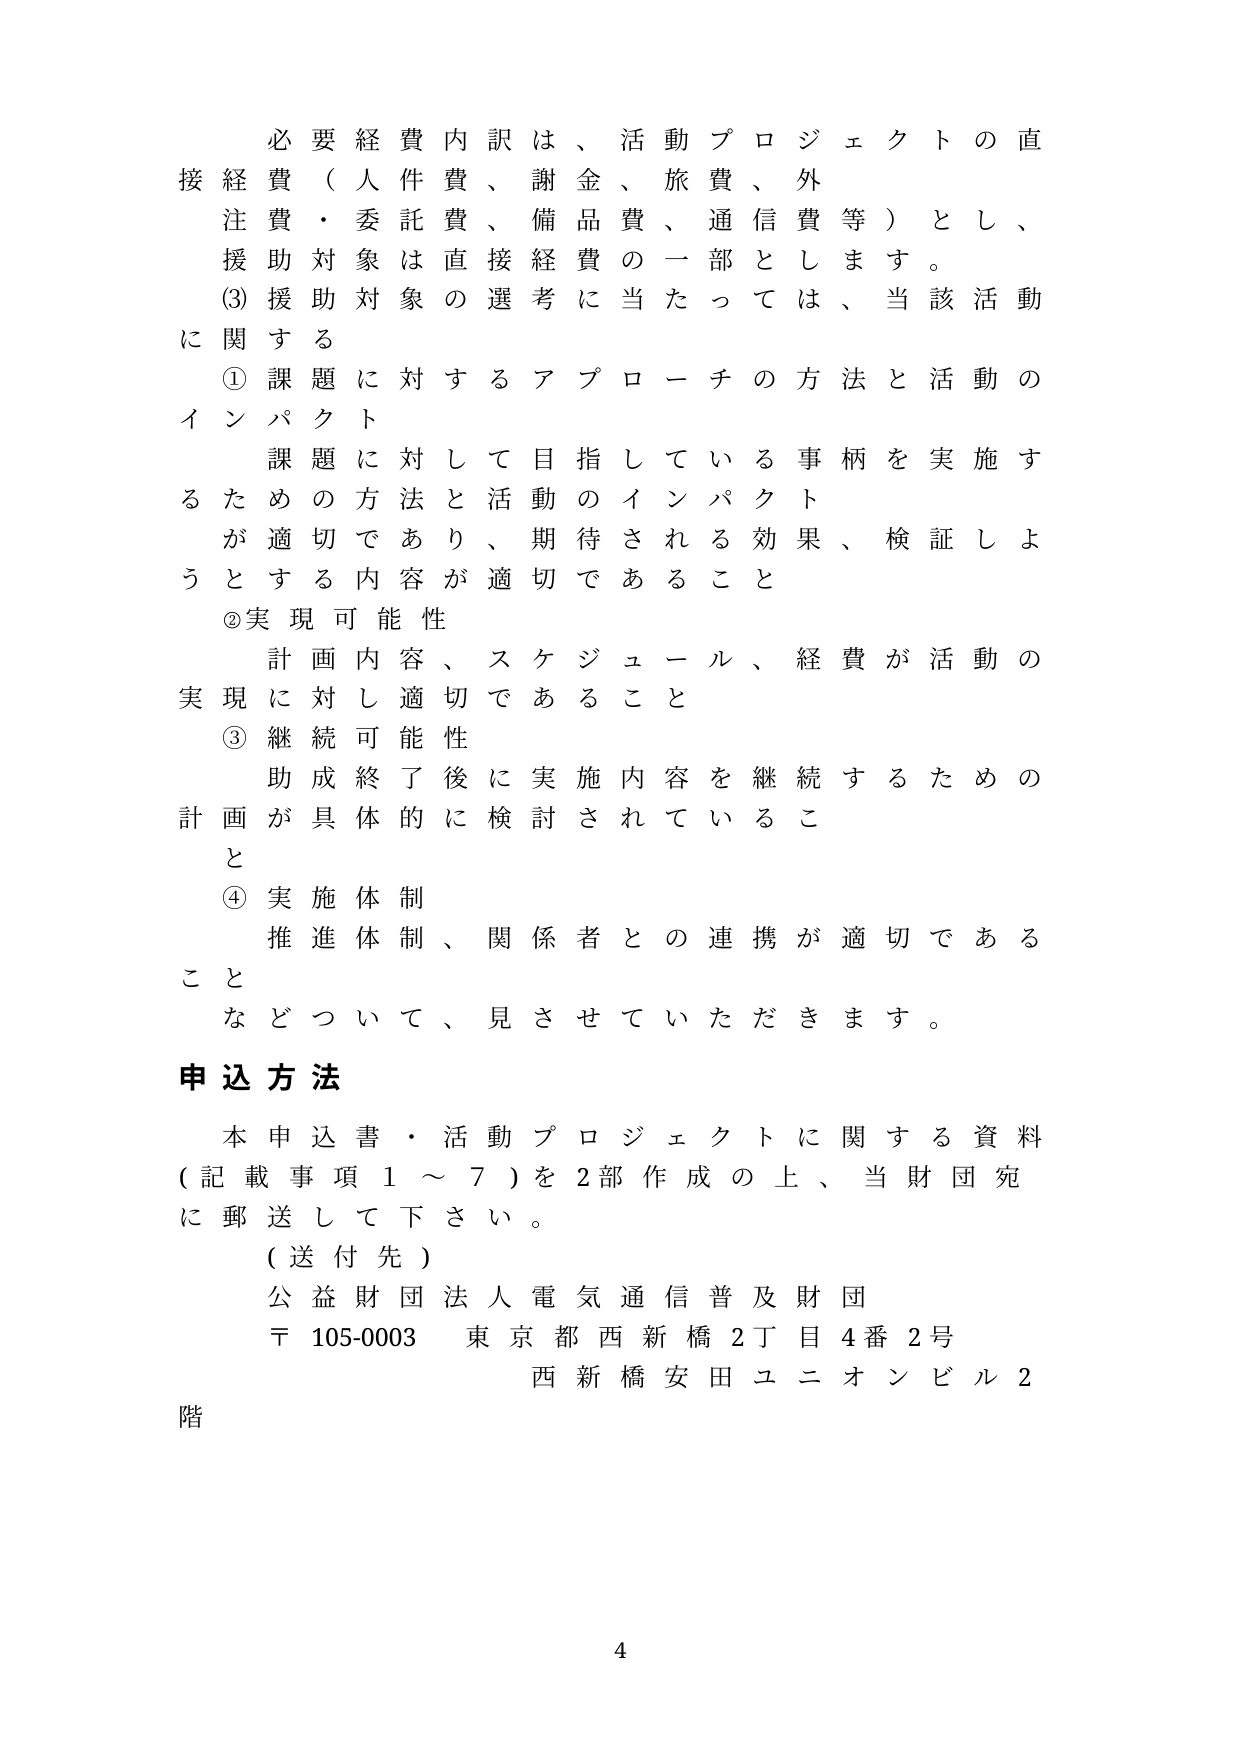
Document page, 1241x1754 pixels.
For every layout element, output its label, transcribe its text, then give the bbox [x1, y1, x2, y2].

text 西新橋安田ユニオンビル2階 [178, 1355, 1062, 1435]
text ③継続可能性 [178, 717, 1062, 757]
text 助成終了後に実施内容を継続するための計画が具体的に検討されているこ [178, 757, 1062, 837]
text 申込方法 [178, 1036, 1062, 1116]
text と [178, 837, 1062, 877]
text ④実施体制 [178, 877, 1062, 917]
text ①課題に対するアプローチの方法と活動のインパクト [178, 358, 1062, 438]
text 〒105-0003 東京都西新橋2丁目4番2号 [178, 1316, 1062, 1355]
text 計画内容、スケジュール、経費が活動の実現に対し適切であること [178, 637, 1062, 717]
text 課題に対して目指している事柄を実施するための方法と活動のインパクト [178, 438, 1062, 518]
text 推進体制、関係者との連携が適切であること [178, 917, 1062, 996]
text 本申込書・活動プロジェクトに関する資料(記載事項１～７)を2部作成の上、当財団宛に郵送して下さい。 [178, 1116, 1062, 1236]
text ⑶援助対象の選考に当たっては、当該活動に関する [178, 278, 1062, 358]
text 必要経費内訳は、活動プロジェクトの直接経費（人件費、謝金、旅費、外 [178, 119, 1062, 198]
text 公益財団法人電気通信普及財団 [178, 1276, 1062, 1316]
text 注費・委託費、備品費、通信費等）とし、援助対象は直接経費の一部とします。 [201, 198, 1062, 278]
text などついて、見させていただきます。 [178, 996, 1062, 1036]
text (送付先) [178, 1236, 1062, 1276]
text が適切であり、期待される効果、検証しようとする内容が適切であること [178, 518, 1062, 597]
text ②実現可能性 [178, 597, 1062, 637]
